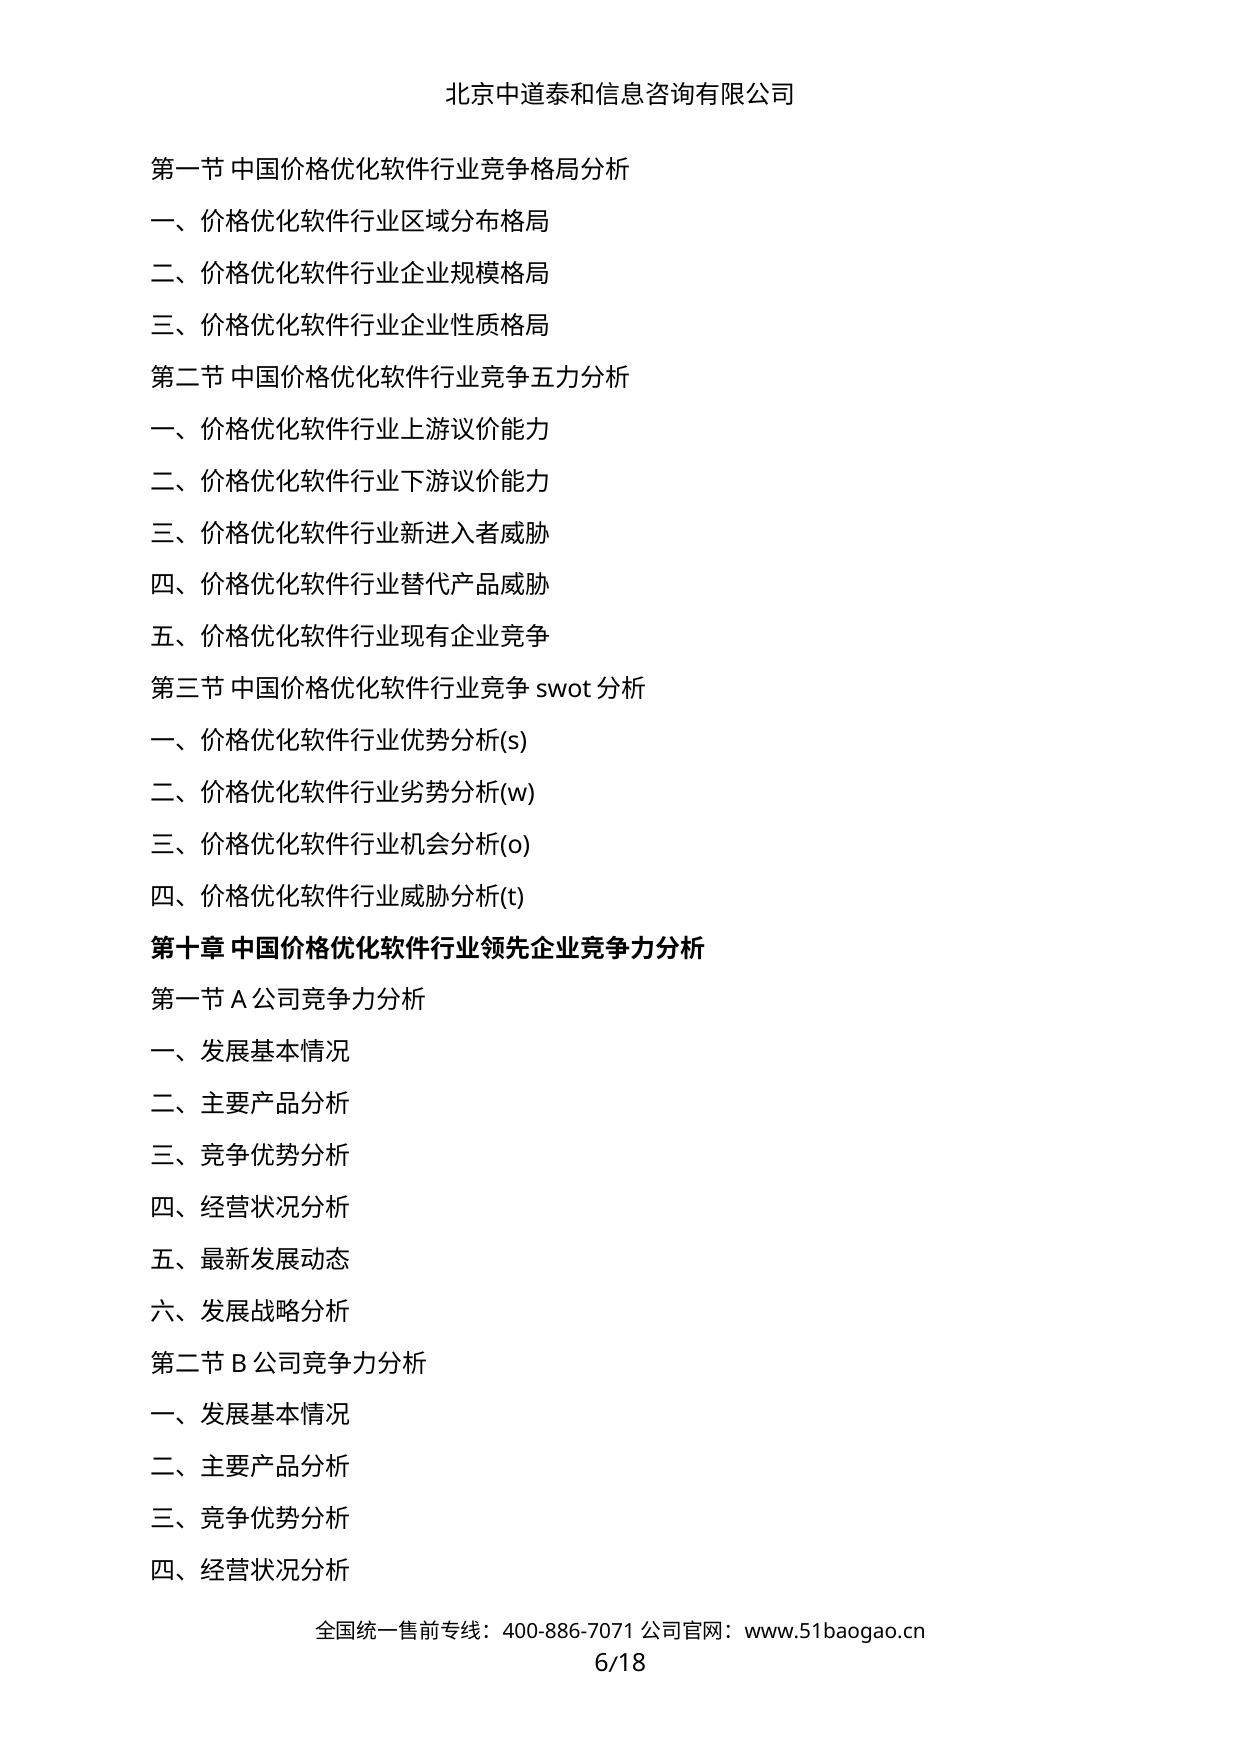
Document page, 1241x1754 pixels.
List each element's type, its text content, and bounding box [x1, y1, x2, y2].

text 四、价格优化软件行业替代产品威胁 [150, 565, 1090, 601]
text 一、发展基本情况 [150, 1032, 1090, 1068]
text 第二节 B公司竞争力分析 [150, 1343, 1090, 1379]
text 一、发展基本情况 [150, 1395, 1090, 1431]
text 五、最新发展动态 [150, 1239, 1090, 1276]
text 三、价格优化软件行业新进入者威胁 [150, 513, 1090, 549]
text 二、主要产品分析 [150, 1447, 1090, 1483]
text 一、价格优化软件行业优势分析(s) [150, 721, 1090, 757]
text 第三节 中国价格优化软件行业竞争swot分析 [150, 669, 1090, 705]
text 三、竞争优势分析 [150, 1136, 1090, 1172]
text 四、价格优化软件行业威胁分析(t) [150, 876, 1090, 912]
text 二、主要产品分析 [150, 1084, 1090, 1120]
text 六、发展战略分析 [150, 1291, 1090, 1327]
text 二、价格优化软件行业劣势分析(w) [150, 772, 1090, 809]
text 二、价格优化软件行业企业规模格局 [150, 254, 1090, 290]
text 第十章 中国价格优化软件行业领先企业竞争力分析 [150, 928, 1090, 964]
text 三、价格优化软件行业企业性质格局 [150, 306, 1090, 342]
text 第一节 中国价格优化软件行业竞争格局分析 [150, 150, 1090, 186]
text 二、价格优化软件行业下游议价能力 [150, 461, 1090, 497]
text 一、价格优化软件行业区域分布格局 [150, 202, 1090, 238]
text 第一节 A公司竞争力分析 [150, 980, 1090, 1016]
text 三、竞争优势分析 [150, 1499, 1090, 1535]
text 一、价格优化软件行业上游议价能力 [150, 409, 1090, 446]
text 三、价格优化软件行业机会分析(o) [150, 824, 1090, 861]
text 四、经营状况分析 [150, 1187, 1090, 1224]
text 五、价格优化软件行业现有企业竞争 [150, 617, 1090, 653]
text 四、经营状况分析 [150, 1551, 1090, 1587]
text 第二节 中国价格优化软件行业竞争五力分析 [150, 357, 1090, 394]
